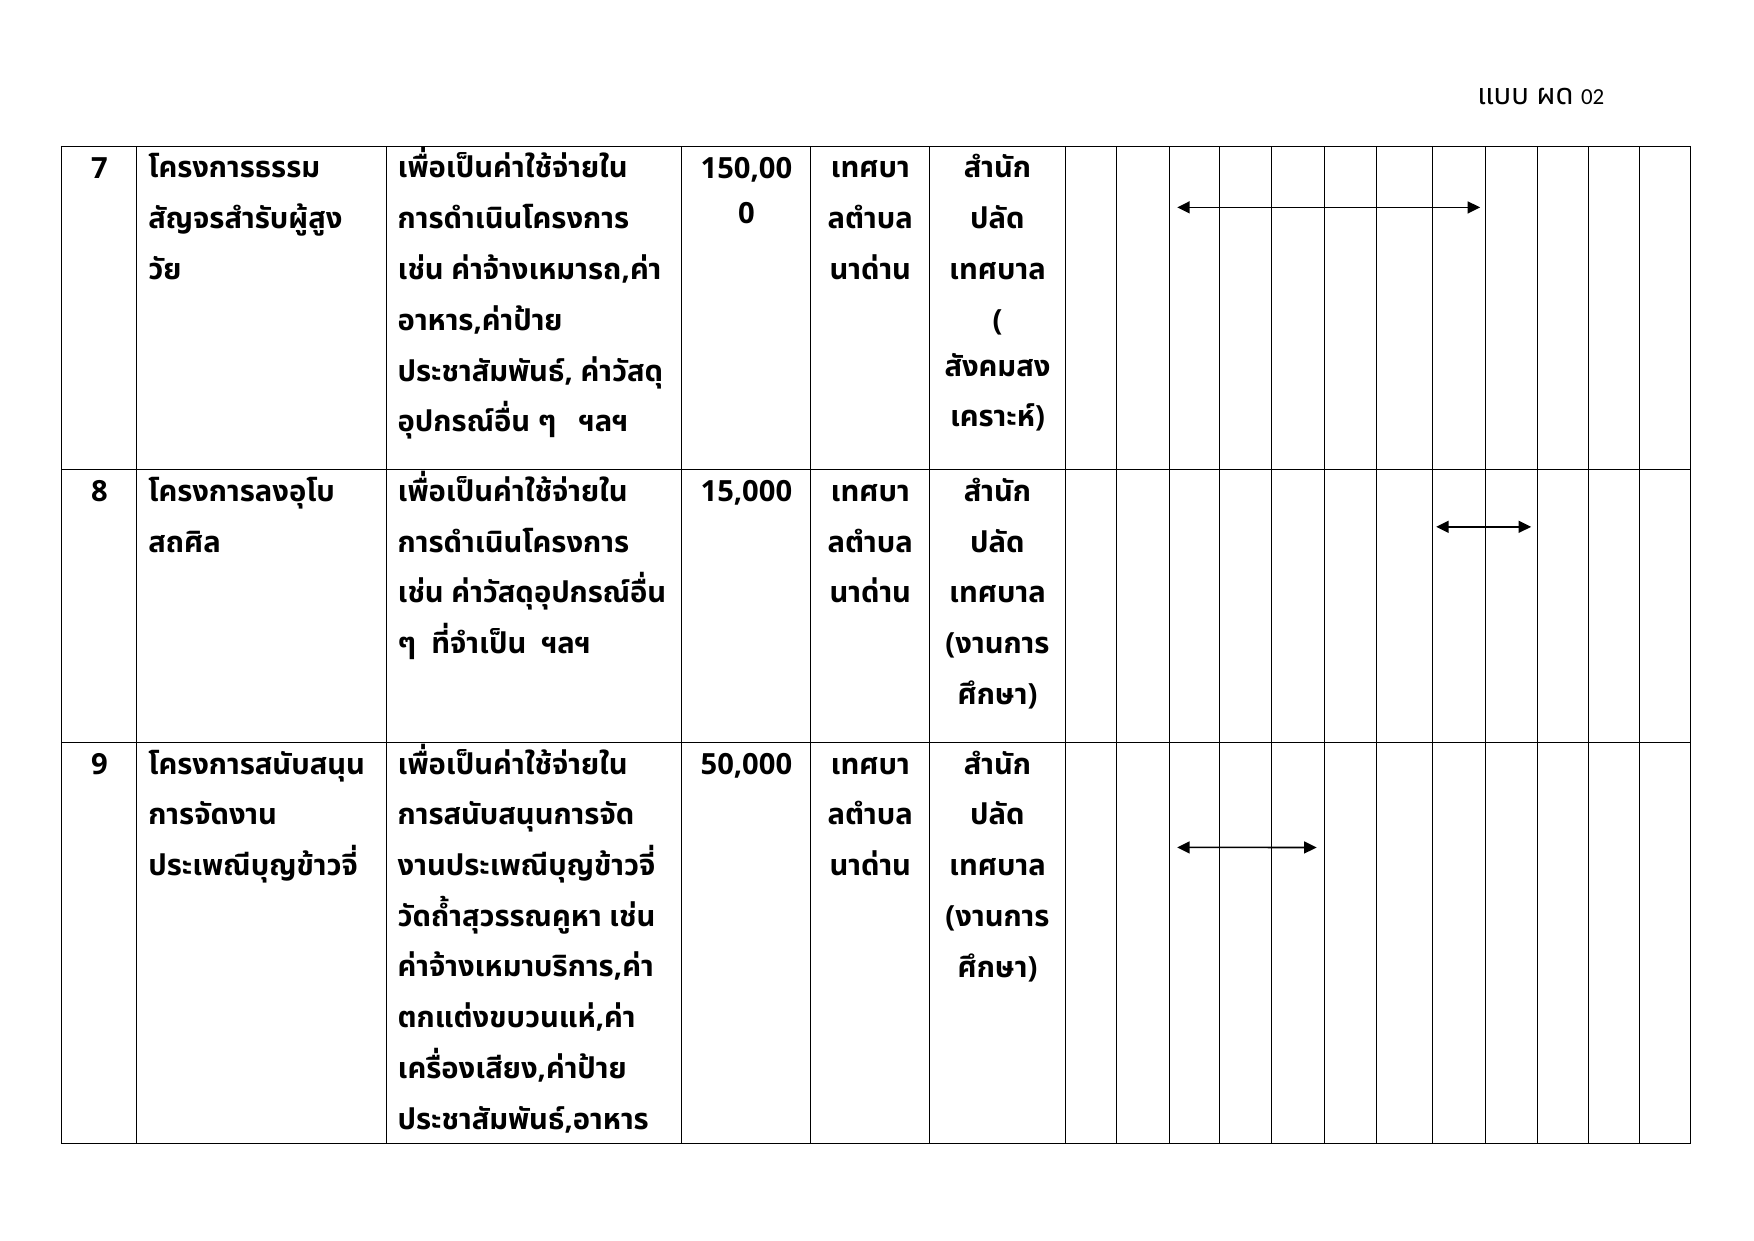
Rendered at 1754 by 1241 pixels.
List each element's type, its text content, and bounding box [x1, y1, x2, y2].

table_cell [1066, 743, 1116, 1142]
table_cell สำนัก ปลัดเทศบาล (สังคมสงเคราะห์) [930, 147, 1065, 469]
table_cell เทศบาลตำบล นาด่าน [811, 147, 929, 469]
table_cell [1220, 147, 1271, 207]
table_cell [1640, 470, 1690, 742]
table_cell [1589, 743, 1639, 1142]
table_cell [1486, 743, 1537, 1142]
table_cell [1538, 743, 1588, 1142]
table_cell [1272, 743, 1324, 1142]
table_cell [1433, 470, 1485, 742]
table_cell 150,000 [682, 147, 810, 469]
table_cell [1325, 743, 1376, 1142]
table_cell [387, 743, 681, 1142]
table_cell [1377, 743, 1432, 1142]
table_cell [1486, 147, 1537, 469]
table_cell [1220, 743, 1271, 846]
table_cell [930, 743, 1065, 1142]
table_cell [1220, 470, 1271, 742]
table_cell 9 [62, 743, 136, 1142]
table_cell เพื่อเป็นค่าใช้จ่ายในการดำเนินโครงการ เช่น ค่าวัสดุอุปกรณ์อื่น ๆ ที่จำเป็น ฯลฯ [387, 470, 681, 742]
table_cell [1170, 147, 1219, 469]
table_cell [1066, 470, 1116, 742]
table_cell 15,000 [682, 470, 810, 742]
table_cell [1377, 470, 1432, 742]
table_cell [1325, 208, 1376, 469]
table_cell [1486, 470, 1537, 742]
table_cell [1117, 147, 1169, 469]
table_cell 50,000 [682, 743, 810, 1142]
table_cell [137, 743, 386, 1142]
table_cell [1433, 147, 1485, 469]
table_cell เทศบาลตำบล นาด่าน [811, 470, 929, 742]
table_cell [1170, 470, 1219, 742]
table_cell [1325, 470, 1376, 742]
table_cell เพื่อเป็นค่าใช้จ่ายในการดำเนินโครงการ เช่น ค่าจ้างเหมารถ,ค่าอาหาร,ค่าป้ายประชาสัมพันธ์, ค่าวัสดุอุปกรณ์อื่น ๆ ฯลฯ [387, 147, 681, 469]
table_cell [1640, 743, 1690, 1142]
table_cell [1066, 147, 1116, 469]
table_cell [1589, 470, 1639, 742]
table_cell [1272, 208, 1324, 469]
table_cell [1272, 470, 1324, 742]
table_cell [1538, 470, 1588, 742]
table_cell [1325, 147, 1376, 207]
table_cell สำนักปลัด เทศบาล (งานการศึกษา) [930, 470, 1065, 742]
table_cell โครงการธรรมสัญจรสำรับผู้สูงวัย [137, 147, 386, 469]
table_cell [1538, 147, 1588, 469]
table_cell [1433, 743, 1485, 1142]
table_cell [1640, 147, 1690, 469]
table_cell โครงการลงอุโบสถศิล [137, 470, 386, 742]
table_cell [1170, 743, 1219, 1142]
table_cell [1117, 470, 1169, 742]
table_cell [1117, 743, 1169, 1142]
table_cell 7 [62, 147, 136, 469]
table_cell [1377, 208, 1432, 469]
table_cell เทศบาลตำบล นาด่าน [811, 743, 929, 1142]
table_cell [1377, 147, 1432, 207]
table_cell [1589, 147, 1639, 469]
table_cell [1220, 208, 1271, 469]
table_cell [1220, 849, 1271, 1142]
table_cell 8 [62, 470, 136, 742]
table_cell [1272, 147, 1324, 207]
